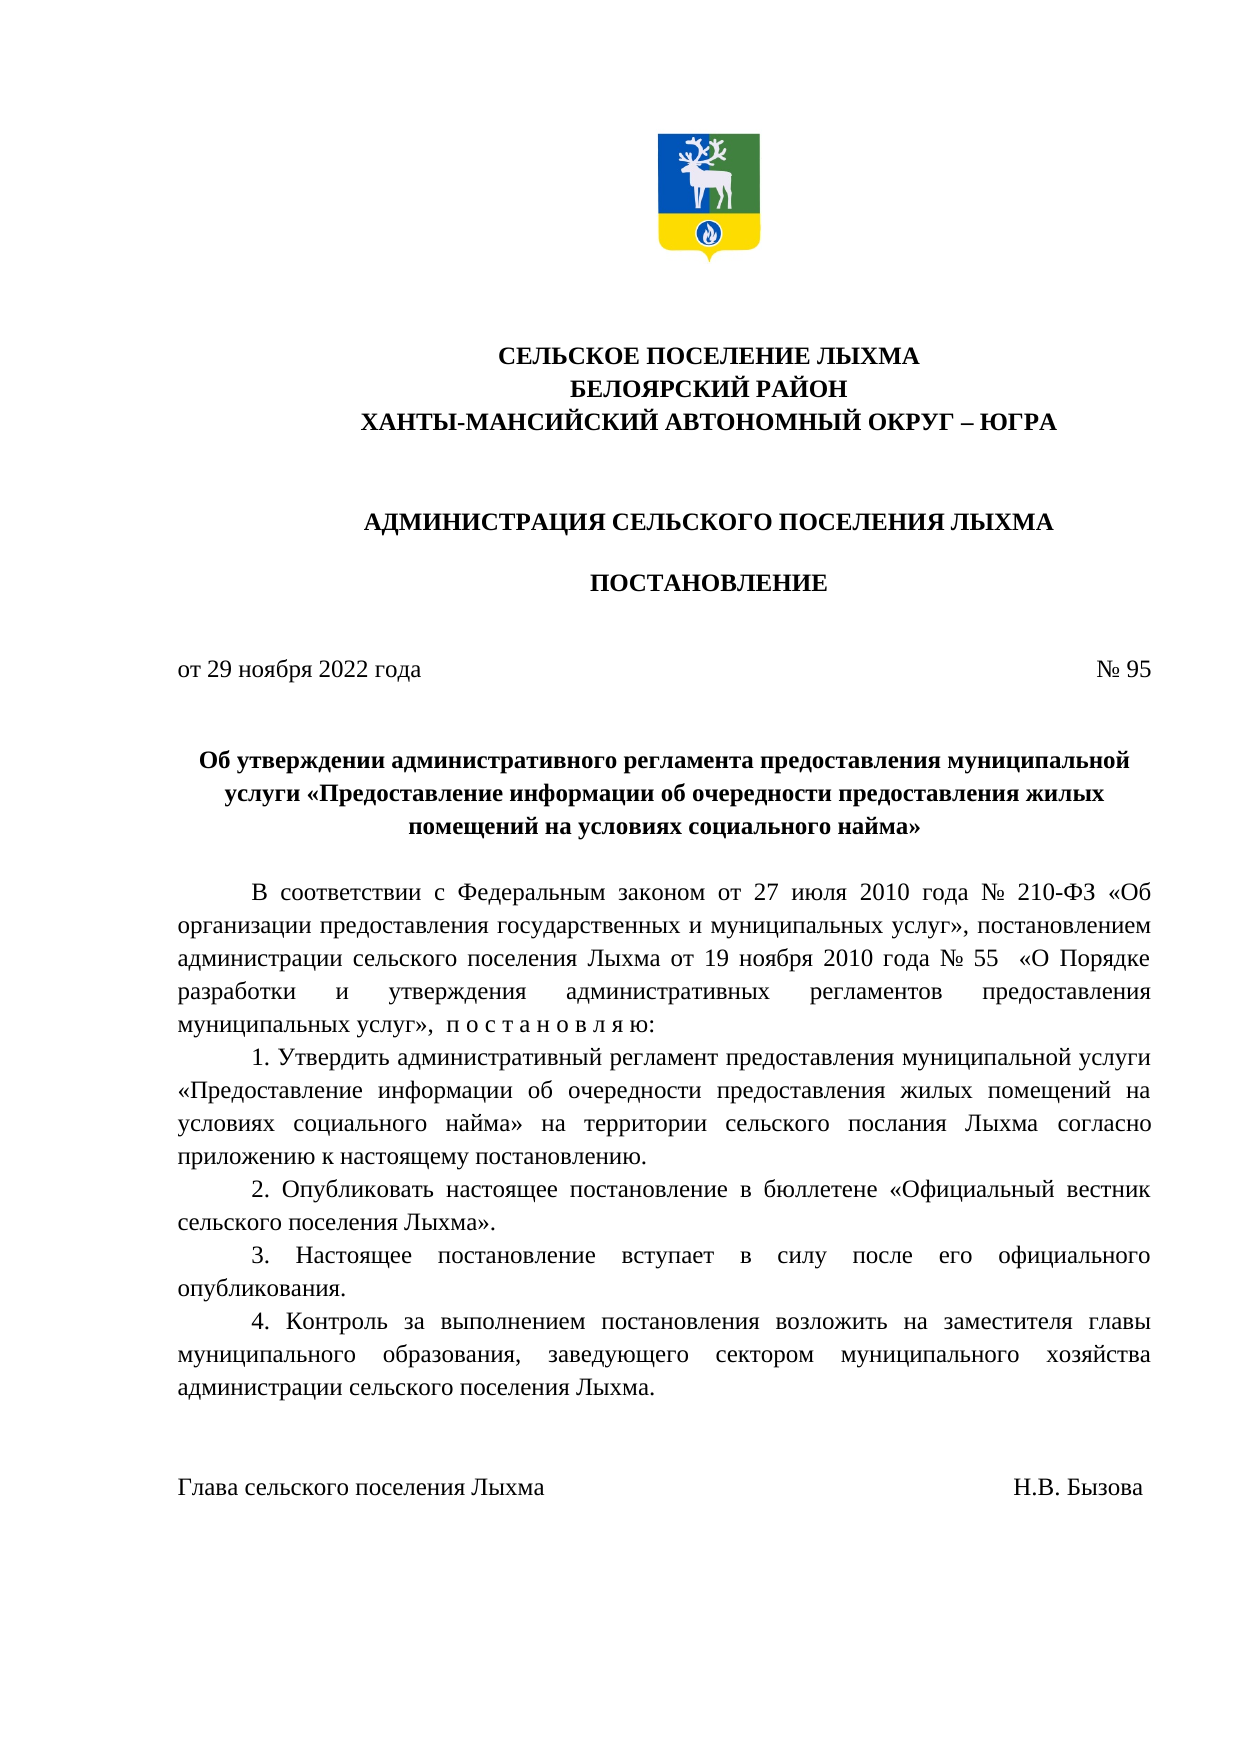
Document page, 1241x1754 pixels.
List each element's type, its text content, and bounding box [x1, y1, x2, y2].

text 2. Опубликовать настоящее постановление в бюллетене «Официальный вестник сельского поселения Лыхма». [177, 1174, 1152, 1236]
text Об утверждении административного регламента предоставления муниципальной услуги «Предоставление информации об очередности предоставления жилых помещений на условиях социального найма» [177, 745, 1152, 840]
subtitle АДМИНИСТРАЦИЯ СЕЛЬСКОГО ПОСЕЛЕНИЯ ЛЫХМА [177, 507, 1152, 535]
text 4. Контроль за выполнением постановления возложить на заместителя главы муниципального образования, заведующего сектором муниципального хозяйства администрации сельского поселения Лыхма. [177, 1306, 1152, 1401]
text от 29 ноября 2022 года № 95 [177, 654, 1152, 683]
picture [655, 118, 762, 264]
text СЕЛЬСКОЕ ПОСЕЛЕНИЕ ЛЫХМА [177, 341, 1152, 370]
text 3. Настоящее постановление вступает в силу после его официального опубликования. [177, 1240, 1152, 1302]
text 1. Утвердить административный регламент предоставления муниципальной услуги «Предоставление информации об очередности предоставления жилых помещений на условиях социального найма» на территории сельского послания Лыхма согласно приложению к настоящему постановлению. [177, 1042, 1152, 1170]
text ХАНТЫ-МАНСИЙСКИЙ АВТОНОМНЫЙ ОКРУГ – ЮГРА [177, 407, 1152, 436]
subtitle ПОСТАНОВЛЕНИЕ [177, 568, 1152, 597]
text Глава сельского поселения Лыхма Н.В. Бызова [177, 1472, 1152, 1500]
text БЕЛОЯРСКИЙ РАЙОН [177, 374, 1152, 403]
text В соответствии с Федеральным законом от 27 июля 2010 года № 210-ФЗ «Об организации предоставления государственных и муниципальных услуг», постановлением администрации сельского поселения Лыхма от 19 ноября 2010 года № 55 «О Порядке разработки и утверждения административных регламентов предоставления муниципальных услуг», п о с т а н о в л я ю: [177, 877, 1152, 1038]
